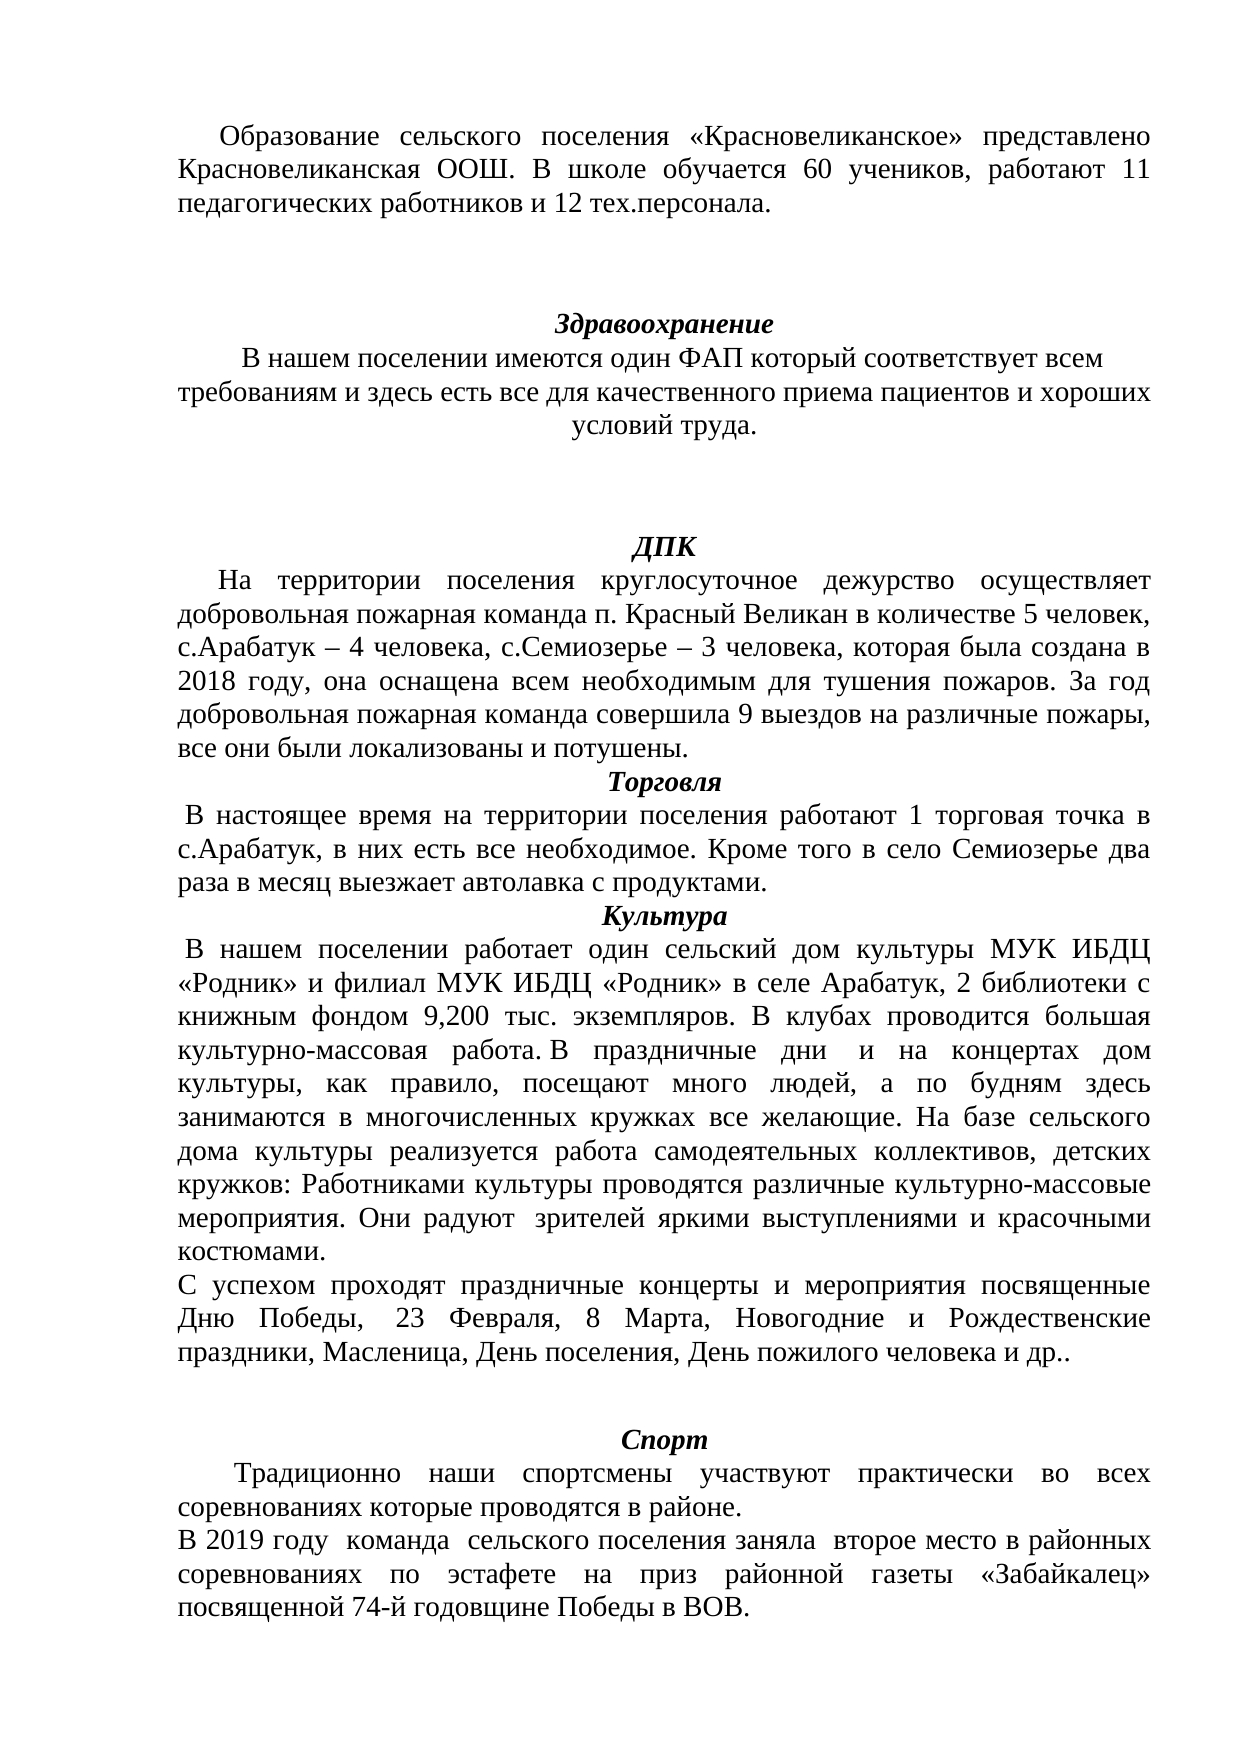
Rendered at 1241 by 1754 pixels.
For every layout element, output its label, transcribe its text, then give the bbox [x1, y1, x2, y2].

text В нашем поселении имеются один ФАП который соответствует всем требованиям и здесь есть все для качественного приема пациентов и хороших условий труда. [177, 340, 1152, 441]
text Образование сельского поселения «Красновеликанское» представлено Красновеликанская ООШ. В школе обучается 60 учеников, работают 11 педагогических работников и 12 тех.персонала. [177, 118, 1152, 219]
text Спорт [177, 1422, 1152, 1455]
text Здравоохранение [177, 307, 1152, 340]
text В 2019 году команда сельского поселения заняла второе место в районных соревнованиях по эстафете на приз районной газеты «Забайкалец» посвященной 74-й годовщине Победы в ВОВ. [177, 1522, 1152, 1623]
text На территории поселения круглосуточное дежурство осуществляет добровольная пожарная команда п. Красный Великан в количестве 5 человек, с.Арабатук – 4 человека, с.Семиозерье – 3 человека, которая была создана в 2018 году, она оснащена всем необходимым для тушения пожаров. За год добровольная пожарная команда совершила 9 выездов на различные пожары, все они были локализованы и потушены. [177, 562, 1152, 764]
text Торговля [177, 764, 1152, 797]
text В нашем поселении работает один сельский дом культуры МУК ИБДЦ «Родник» и филиал МУК ИБДЦ «Родник» в селе Арабатук, 2 библиотеки с книжным фондом 9,200 тыс. экземпляров. В клубах проводится большая культурно-массовая работа. В праздничные дни и на концертах дом культуры, как правило, посещают много людей, а по будням здесь занимаются в многочисленных кружках все желающие. На базе сельского дома культуры реализуется работа самодеятельных коллективов, детских кружков: Работниками культуры проводятся различные культурно-массовые мероприятия. Они радуют зрителей яркими выступлениями и красочными костюмами. [177, 931, 1152, 1267]
text С успехом проходят праздничные концерты и мероприятия посвященные Дню Победы, 23 Февраля, 8 Марта, Новогодние и Рождественские праздники, Масленица, День поселения, День пожилого человека и др.. [177, 1267, 1152, 1367]
text ДПК [177, 529, 1152, 562]
text Традиционно наши спортсмены участвуют практически во всех соревнованиях которые проводятся в районе. [177, 1455, 1152, 1522]
text Культура [177, 898, 1152, 931]
text В настоящее время на территории поселения работают 1 торговая точка в с.Арабатук, в них есть все необходимое. Кроме того в село Семиозерье два раза в месяц выезжает автолавка с продуктами. [177, 797, 1152, 898]
